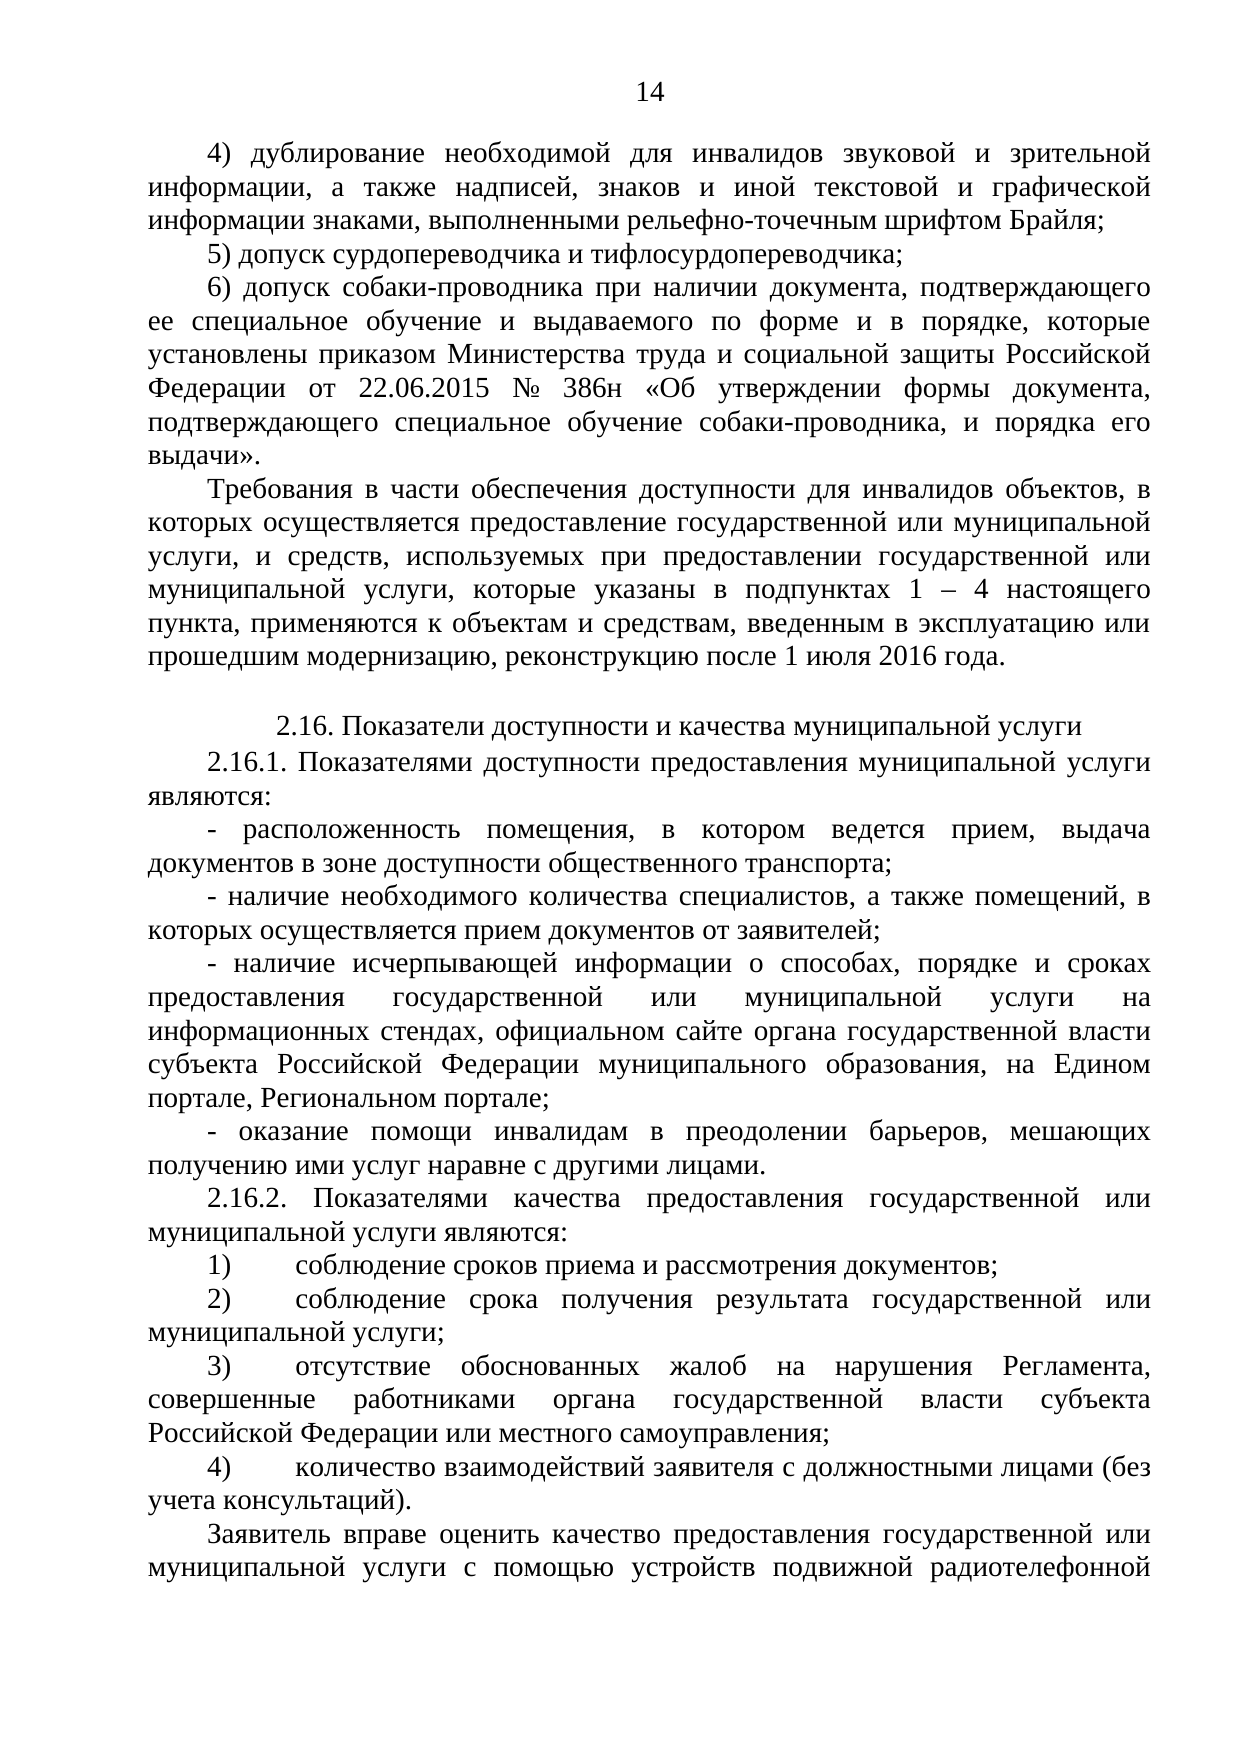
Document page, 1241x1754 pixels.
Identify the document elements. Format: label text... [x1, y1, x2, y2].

text 6) допуск собаки-проводника при наличии документа, подтверждающего ее специальное обучение и выдаваемого по форме и в порядке, которые установлены приказом Министерства труда и социальной защиты Российской Федерации от 22.06.2015 № 386н «Об утверждении формы документа, подтверждающего специальное обучение собаки-проводника, и порядка его выдачи». [148, 269, 1152, 471]
text 4) дублирование необходимой для инвалидов звуковой и зрительной информации, а также надписей, знаков и иной текстовой и графической информации знаками, выполненными рельефно-точечным шрифтом Брайля; [148, 135, 1152, 236]
text Требования в части обеспечения доступности для инвалидов объектов, в которых осуществляется предоставление государственной или муниципальной услуги, и средств, используемых при предоставлении государственной или муниципальной услуги, которые указаны в подпунктах 1 – 4 настоящего пункта, применяются к объектам и средствам, введенным в эксплуатацию или прошедшим модернизацию, реконструкцию после 1 июля 2016 года. [148, 471, 1152, 672]
text 2.16. Показатели доступности и качества муниципальной услуги [148, 708, 1152, 742]
text 2.16.2. Показателями качества предоставления государственной или муниципальной услуги являются: [148, 1180, 1152, 1247]
text 2.16.1. Показателями доступности предоставления муниципальной услуги являются: [148, 744, 1152, 811]
text 5) допуск сурдопереводчика и тифлосурдопереводчика; [148, 236, 1152, 269]
list соблюдение сроков приема и рассмотрения документов; [148, 1247, 1152, 1281]
text - оказание помощи инвалидам в преодолении барьеров, мешающих получению ими услуг наравне с другими лицами. [148, 1113, 1152, 1180]
list отсутствие обоснованных жалоб на нарушения Регламента, совершенные работниками органа государственной власти субъекта Российской Федерации или местного самоуправления; [148, 1348, 1152, 1449]
text - расположенность помещения, в котором ведется прием, выдача документов в зоне доступности общественного транспорта; [148, 811, 1152, 878]
list соблюдение срока получения результата государственной или муниципальной услуги; [148, 1281, 1152, 1348]
text - наличие необходимого количества специалистов, а также помещений, в которых осуществляется прием документов от заявителей; [148, 878, 1152, 946]
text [148, 1516, 1152, 1583]
list количество взаимодействий заявителя с должностными лицами (без учета консультаций). [148, 1449, 1152, 1516]
text - наличие исчерпывающей информации о способах, порядке и сроках предоставления государственной или муниципальной услуги на информационных стендах, официальном сайте органа государственной власти субъекта Российской Федерации муниципального образования, на Едином портале, Региональном портале; [148, 946, 1152, 1113]
